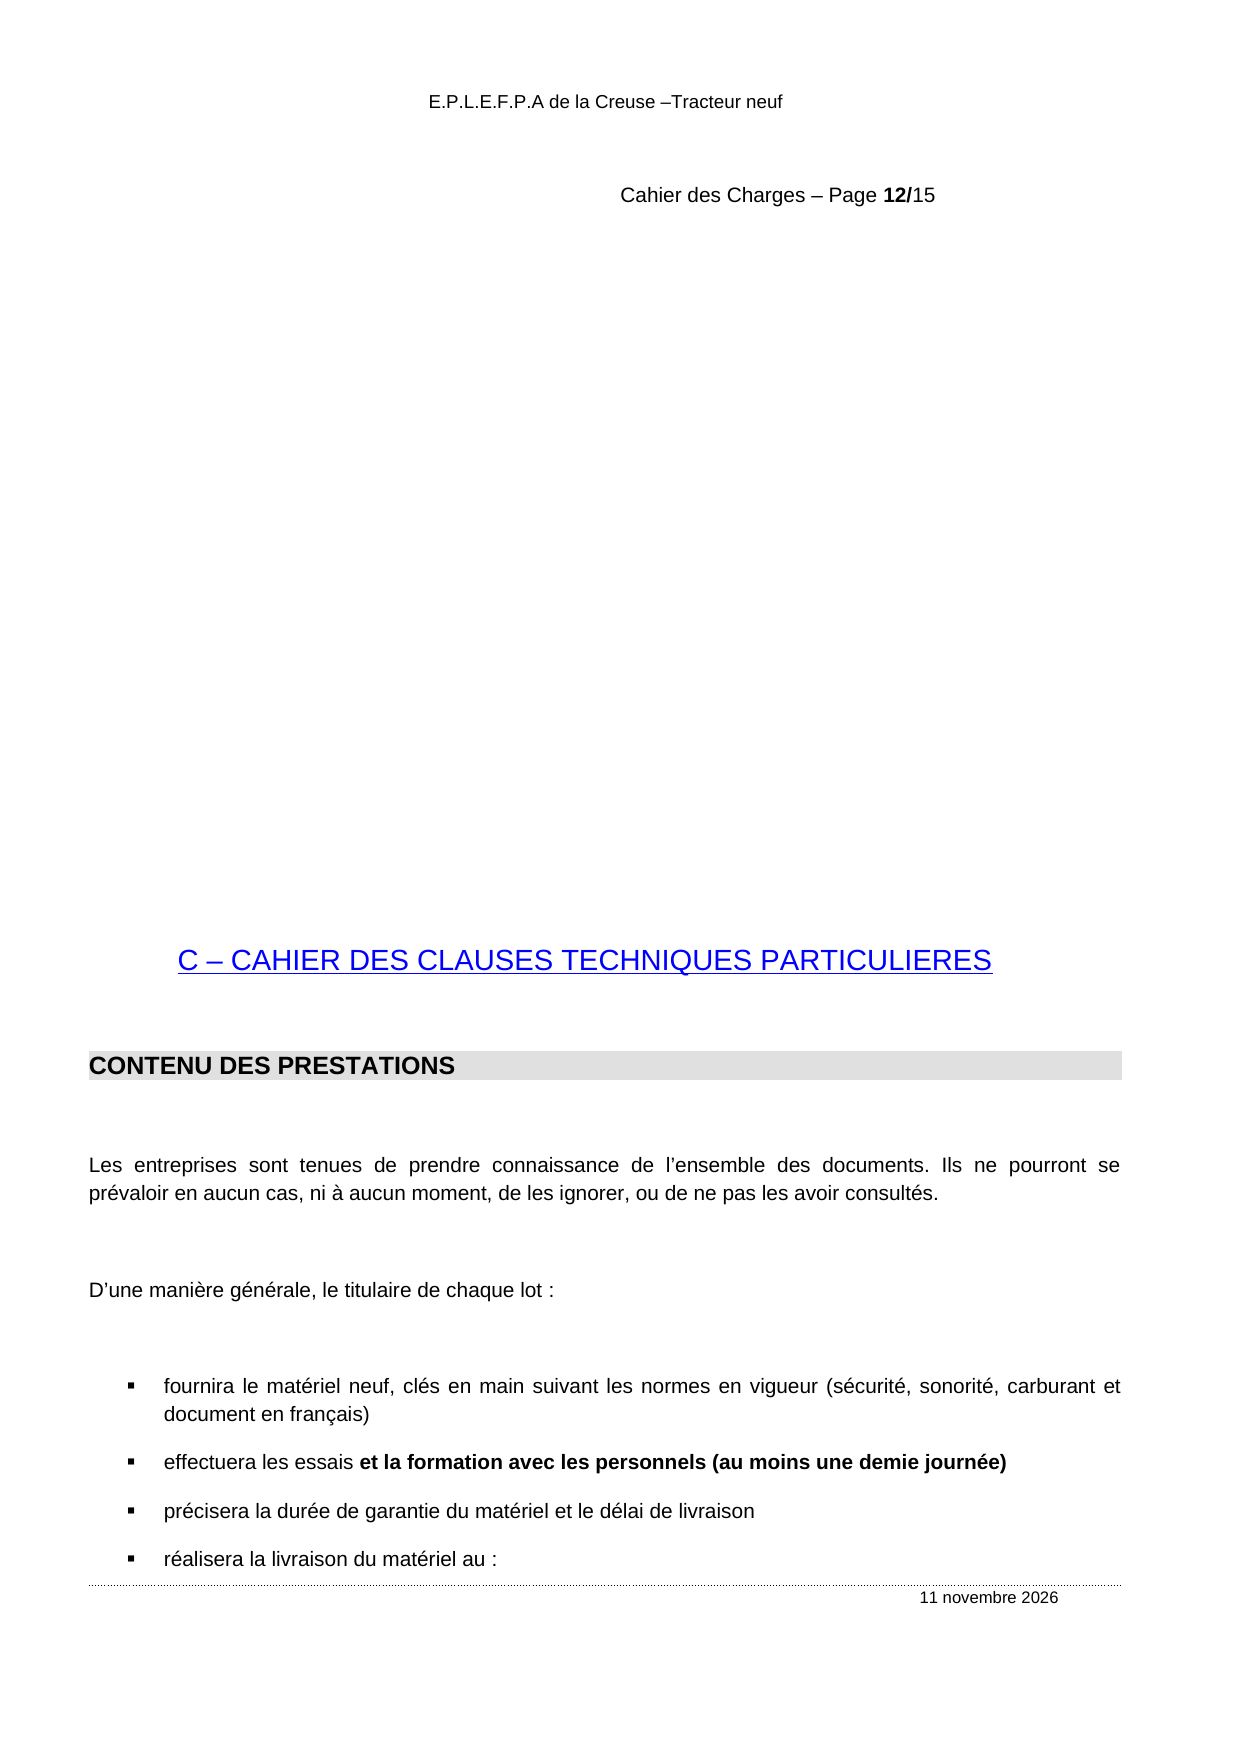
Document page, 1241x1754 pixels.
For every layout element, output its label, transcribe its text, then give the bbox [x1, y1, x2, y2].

text C – CAHIER DES CLAUSES TECHNIQUES PARTICULIERES [177, 943, 1122, 977]
list précisera la durée de garantie du matériel et le délai de livraison [126, 1498, 1122, 1522]
list réalisera la livraison du matériel au : [126, 1547, 1122, 1571]
list fournira le matériel neuf, clés en main suivant les normes en vigueur (sécurité, sonorité, carburant et document en français) [126, 1374, 1122, 1426]
list effectuera les essais et la formation avec les personnels (au moins une demie journée) [126, 1450, 1122, 1474]
subtitle CONTENU DES PRESTATIONS [89, 1051, 1122, 1080]
text Les entreprises sont tenues de prendre connaissance de l’ensemble des documents. Ils ne pourront se prévaloir en aucun cas, ni à aucun moment, de les ignorer, ou de ne pas les avoir consultés. [89, 1153, 1122, 1205]
text D’une manière générale, le titulaire de chaque lot : [89, 1277, 1122, 1301]
